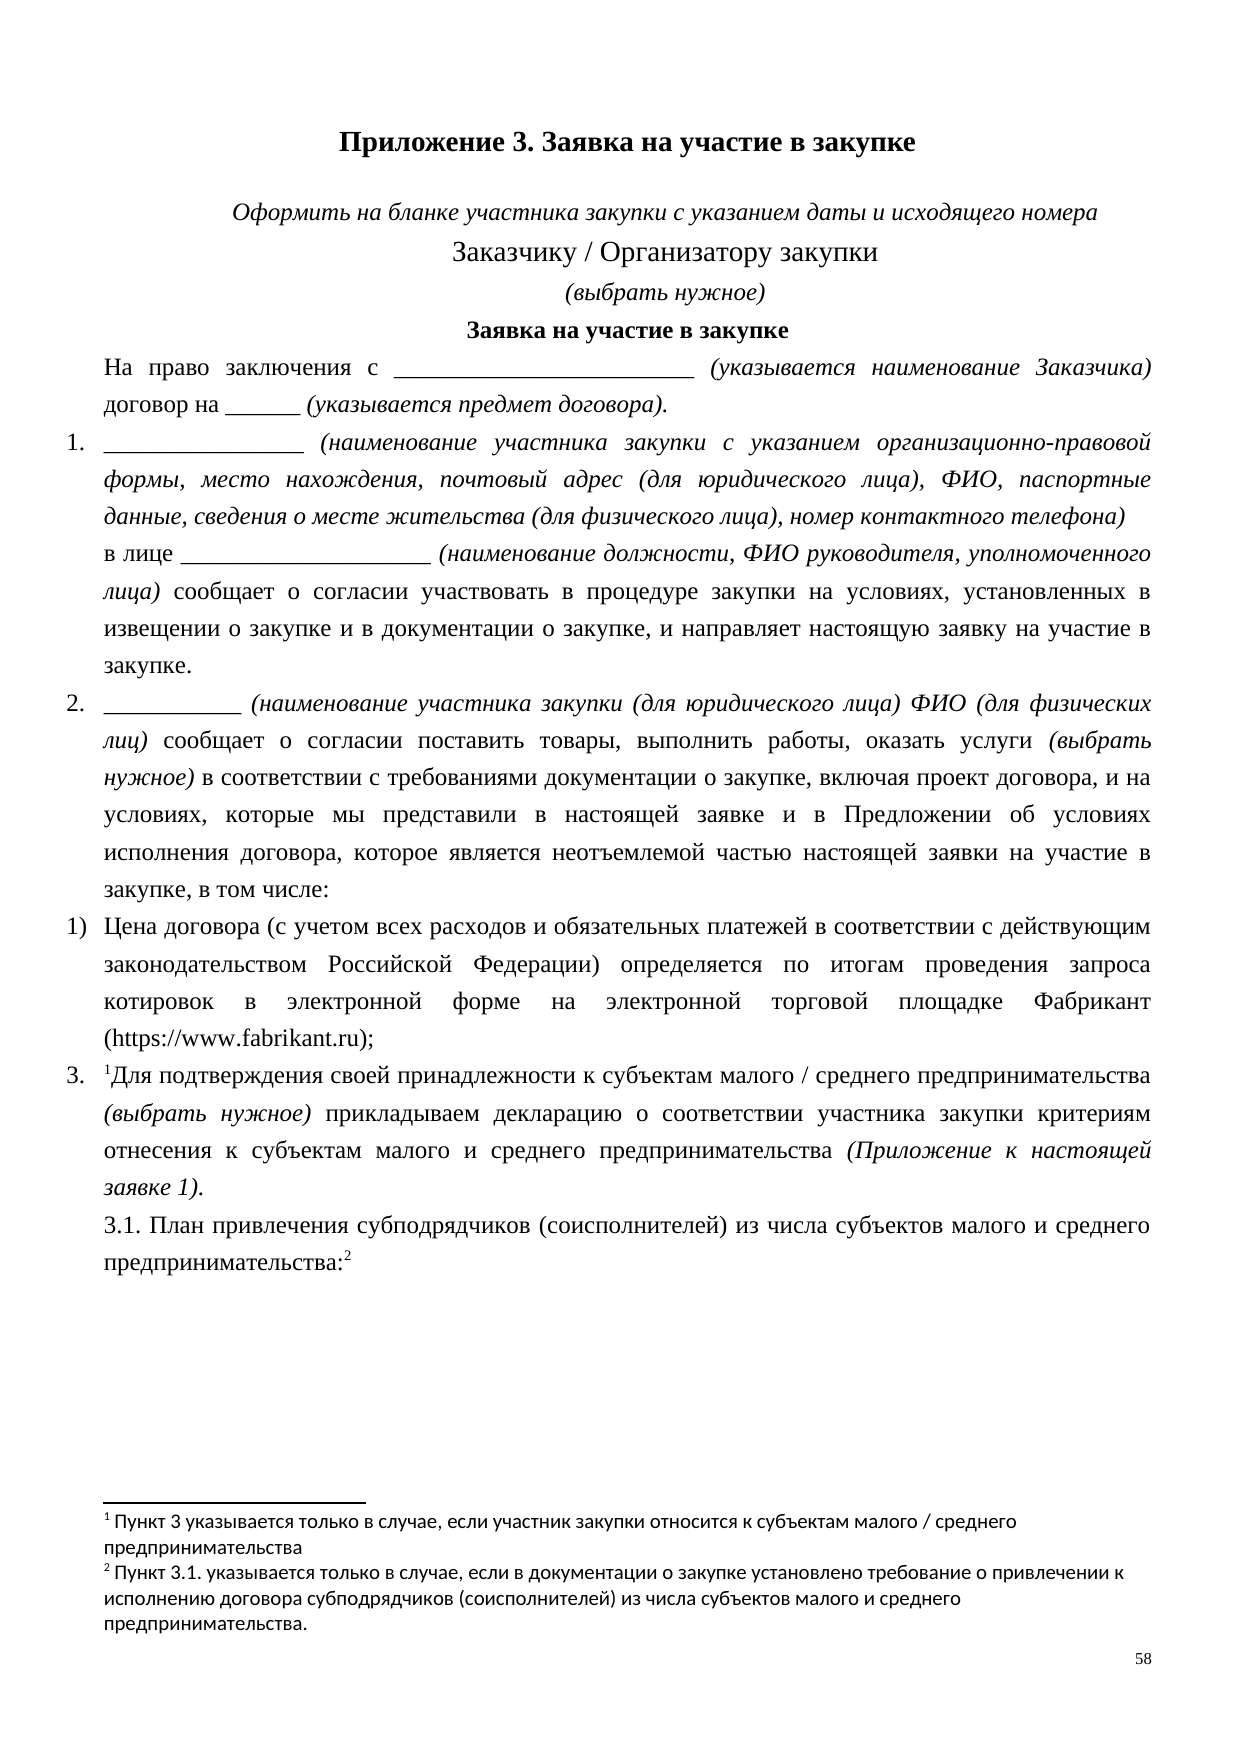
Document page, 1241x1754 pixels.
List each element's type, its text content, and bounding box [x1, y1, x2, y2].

text Оформить на бланке участника закупки с указанием даты и исходящего номера [178, 197, 1152, 225]
list ___________ (наименование участника закупки (для юридического лица) ФИО (для физических лиц) сообщает о согласии поставить товары, выполнить работы, оказать услуги (выбрать нужное) в соответствии с требованиями документации о закупке, включая проект договора, и на условиях, которые мы представили в настоящей заявке и в Предложении об условиях исполнения договора, которое является неотъемлемой частью настоящей заявки на участие в закупке, в том числе: [66, 688, 1152, 903]
list Цена договора (с учетом всех расходов и обязательных платежей в соответствии с действующим законодательством Российской Федерации) определяется по итогам проведения запроса котировок в электронной форме на электронной торговой площадке Фабрикант (https://www.fabrikant.ru); [66, 911, 1152, 1052]
text в лице ____________________ (наименование должности, ФИО руководителя, уполномоченного лица) сообщает о согласии участвовать в процедуре закупки на условиях, установленных в извещении о закупке и в документации о закупке, и направляет настоящую заявку на участие в закупке. [103, 538, 1152, 679]
list Для подтверждения своей принадлежности к субъектам малого / среднего предпринимательства (выбрать нужное) прикладываем декларацию о соответствии участника закупки критериям отнесения к субъектам малого и среднего предпринимательства (Приложение к настоящей заявке 1). [66, 1061, 1152, 1201]
text На право заключения с ________________________ (указывается наименование Заказчика) договор на ______ (указывается предмет договора). [103, 352, 1152, 418]
text Заказчику / Организатору закупки [178, 234, 1152, 267]
subtitle Приложение 3. Заявка на участие в закупке [103, 124, 1152, 157]
text (выбрать нужное) [178, 277, 1152, 306]
text 3.1. План привлечения субподрядчиков (соисполнителей) из числа субъектов малого и среднего предпринимательства: [103, 1210, 1152, 1276]
text Заявка на участие в закупке [103, 315, 1152, 343]
list ________________ (наименование участника закупки с указанием организационно-правовой формы, место нахождения, почтовый адрес (для юридического лица), ФИО, паспортные данные, сведения о месте жительства (для физического лица), номер контактного телефона) [66, 427, 1152, 530]
